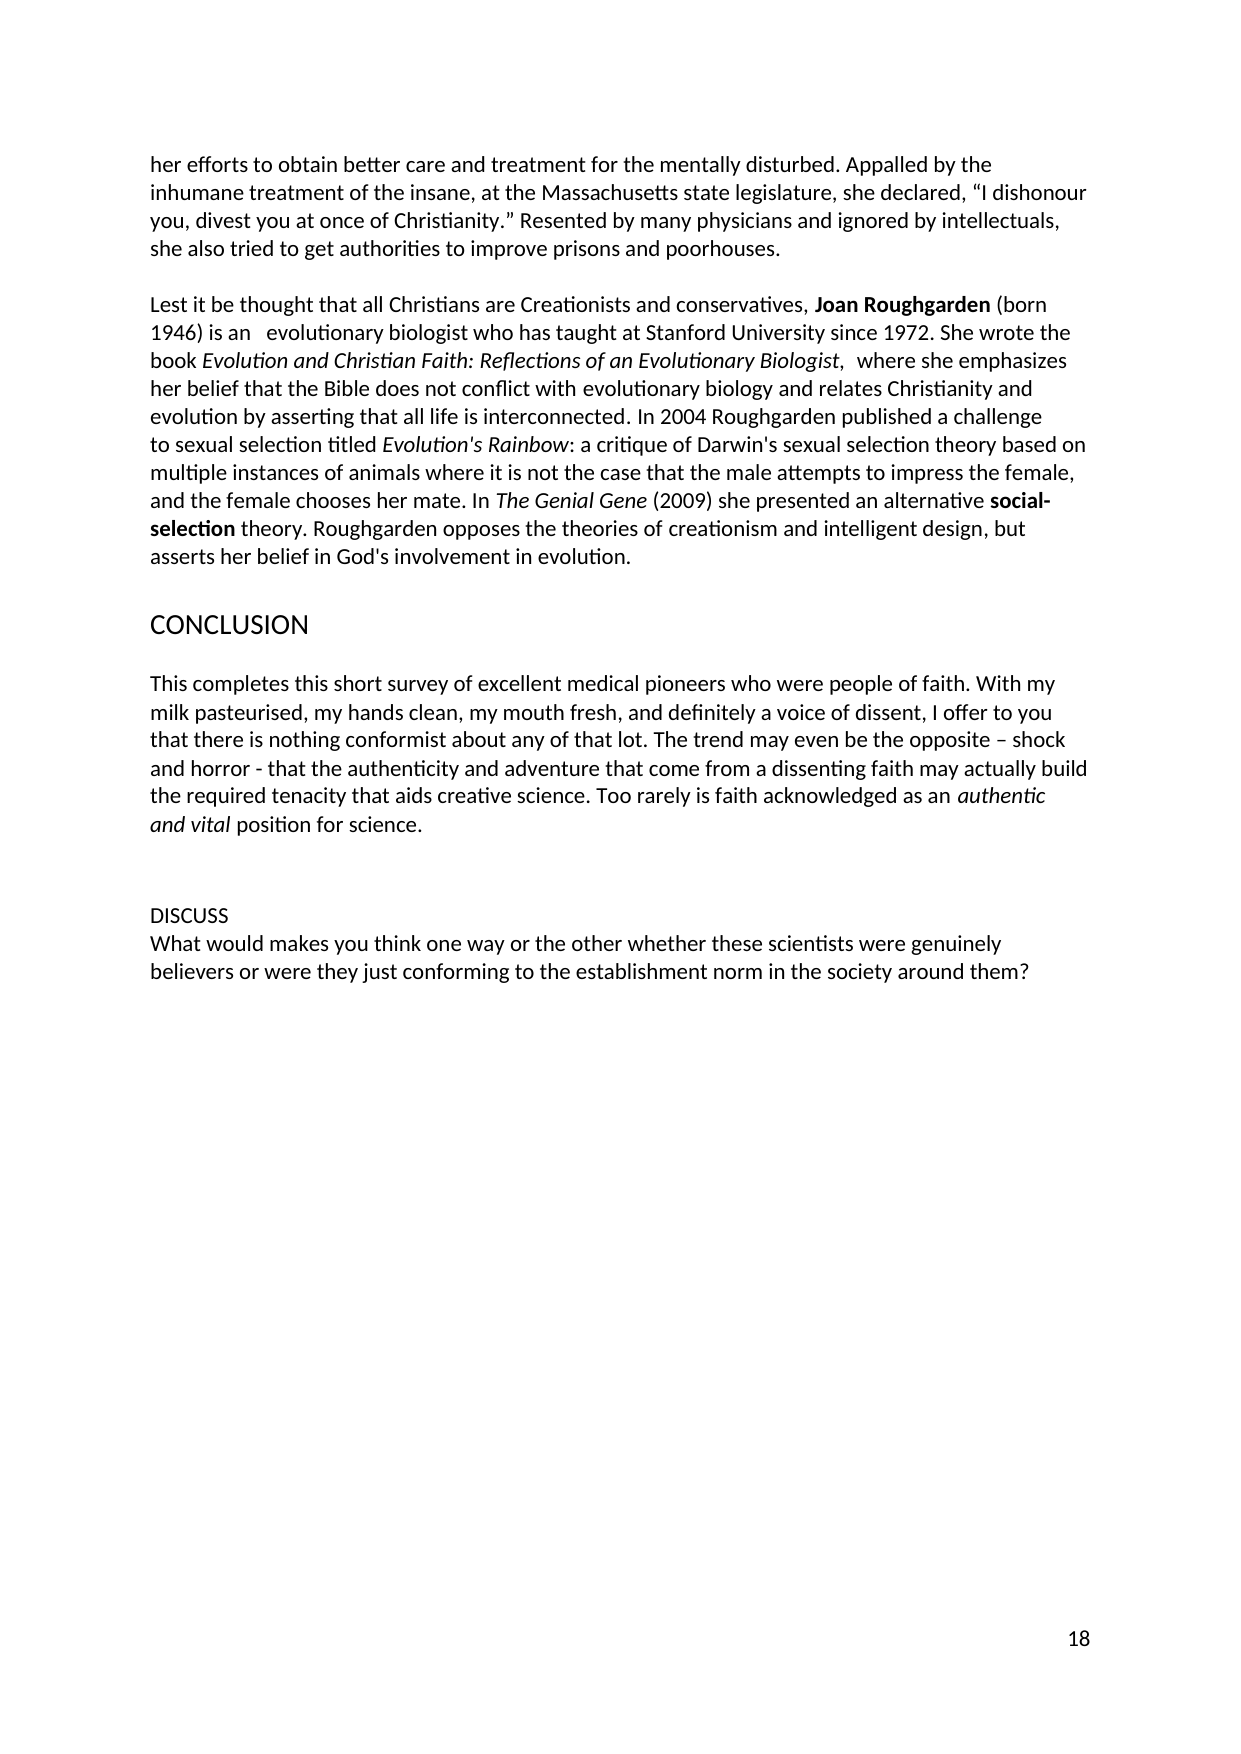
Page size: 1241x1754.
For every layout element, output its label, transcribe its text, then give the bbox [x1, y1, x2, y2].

text CONCLUSION [150, 606, 1090, 642]
text This completes this short survey of excellent medical pioneers who were people of faith. With my milk pasteurised, my hands clean, my mouth fresh, and definitely a voice of dissent, I offer to you that there is nothing conformist about any of that lot. The trend may even be the opposite – shock and horror - that the authenticity and adventure that come from a dissenting faith may actually build the required tenacity that aids creative science. Too rarely is faith acknowledged as an authentic and vital position for science. [150, 669, 1090, 838]
text What would makes you think one way or the other whether these scientists were genuinely believers or were they just conforming to the establishment norm in the society around them? [150, 929, 1090, 985]
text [150, 150, 1090, 262]
text DISCUSS [150, 901, 1090, 929]
text Lest it be thought that all Christians are Creationists and conservatives, Joan Roughgarden (born 1946) is an evolutionary biologist who has taught at Stanford University since 1972. She wrote the book Evolution and Christian Faith: Reflections of an Evolutionary Biologist, where she emphasizes her belief that the Bible does not conflict with evolutionary biology and relates Christianity and evolution by asserting that all life is interconnected. In 2004 Roughgarden published a challenge to sexual selection titled Evolution's Rainbow: a critique of Darwin's sexual selection theory based on multiple instances of animals where it is not the case that the male attempts to impress the female, and the female chooses her mate. In The Genial Gene (2009) she presented an alternative social-selection theory. Roughgarden opposes the theories of creationism and intelligent design, but asserts her belief in God's involvement in evolution. [150, 290, 1090, 570]
